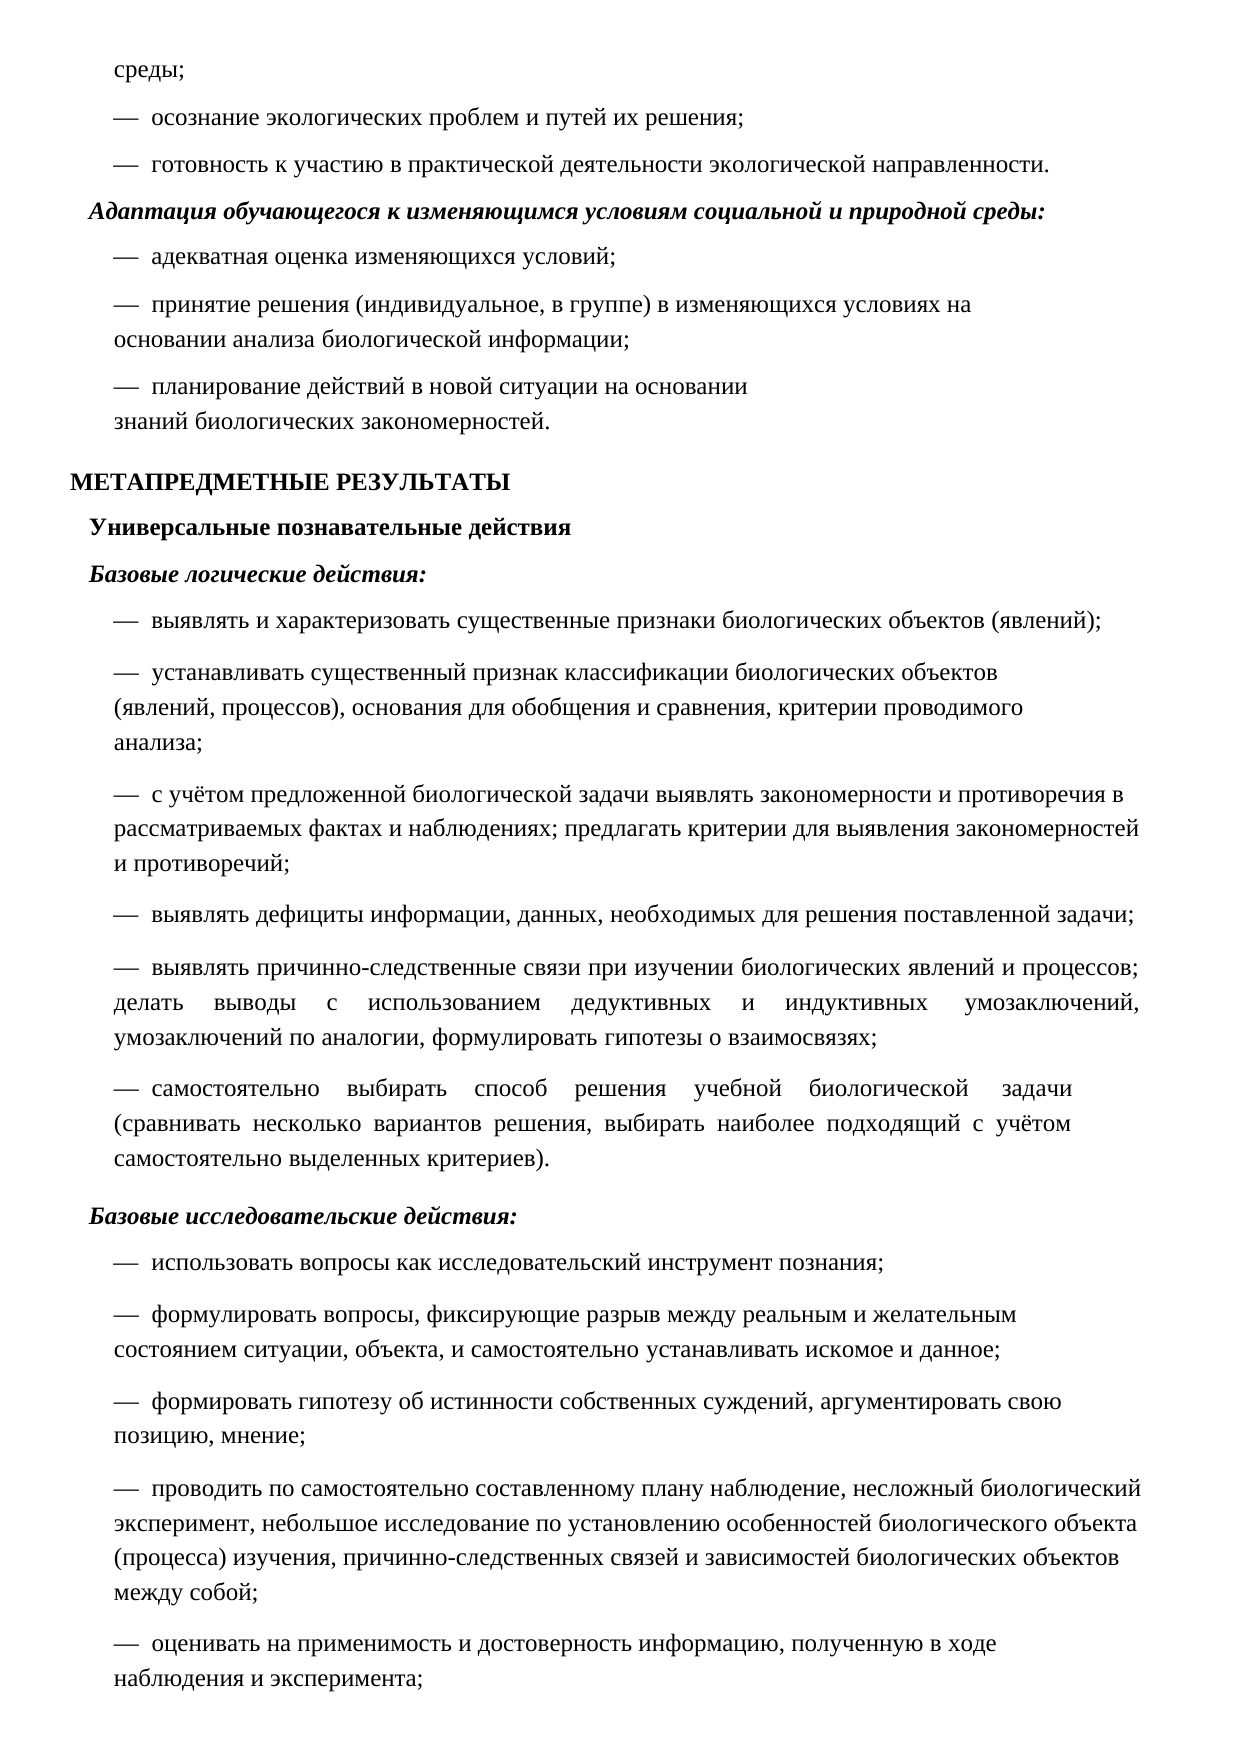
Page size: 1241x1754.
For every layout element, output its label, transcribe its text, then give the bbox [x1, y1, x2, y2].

list с учётом предложенной биологической задачи выявлять закономерности и противоречия в рассматриваемых фактах и наблюдениях; предлагать критерии для выявления закономерностей и противоречий; [114, 779, 1140, 877]
text Универсальные познавательные действия [89, 512, 1182, 541]
subtitle Адаптация обучающегося к изменяющимся условиям социальной и природной среды: [89, 196, 1182, 225]
list проводить по самостоятельно составленному плану наблюдение, несложный биологический эксперимент, небольшое исследование по установлению особенностей биологического объекта (процесса) изучения, причинно-следственных связей и зависимостей биологических объектов между собой; [114, 1473, 1142, 1606]
list осознание экологических проблем и путей их решения; [113, 102, 1182, 131]
list готовность к участию в практической деятельности экологической направленности. [113, 149, 1182, 178]
list самостоятельно выбирать способ решения учебной биологической задачи (сравнивать несколько вариантов решения, выбирать наиболее подходящий с учётом самостоятельно выделенных критериев). [114, 1073, 1072, 1172]
list планирование действий в новой ситуации на основании знаний биологических закономерностей. [114, 371, 828, 434]
list адекватная оценка изменяющихся условий; [113, 241, 1182, 270]
subtitle Базовые исследовательские действия: [89, 1201, 1182, 1230]
list выявлять причинно-следственные связи при изучении биологических явлений и процессов; делать выводы с использованием дедуктивных и индуктивных умозаключений, умозаключений по аналогии, формулировать гипотезы о взаимосвязях; [114, 952, 1140, 1051]
list выявлять дефициты информации, данных, необходимых для решения поставленной задачи; [113, 899, 1182, 928]
list использовать вопросы как исследовательский инструмент познания; [113, 1247, 1182, 1276]
list формулировать вопросы, фиксирующие разрыв между реальным и желательным состоянием ситуации, объекта, и самостоятельно устанавливать искомое и данное; [114, 1299, 1017, 1363]
text среды; [114, 54, 1182, 83]
subtitle Базовые логические действия: [89, 559, 1182, 588]
list формировать гипотезу об истинности собственных суждений, аргументировать свою позицию, мнение; [114, 1386, 1062, 1449]
list устанавливать существенный признак классификации биологических объектов (явлений, процессов), основания для обобщения и сравнения, критерии проводимого анализа; [114, 657, 1024, 756]
list выявлять и характеризовать существенные признаки биологических объектов (явлений); [113, 605, 1182, 634]
subtitle МЕТАПРЕДМЕТНЫЕ РЕЗУЛЬТАТЫ [70, 467, 1182, 496]
list принятие решения (индивидуальное, в группе) в изменяющихся условиях на основании анализа биологической информации; [114, 289, 972, 353]
list оценивать на применимость и достоверность информацию, полученную в ходе наблюдения и эксперимента; [114, 1628, 1134, 1692]
